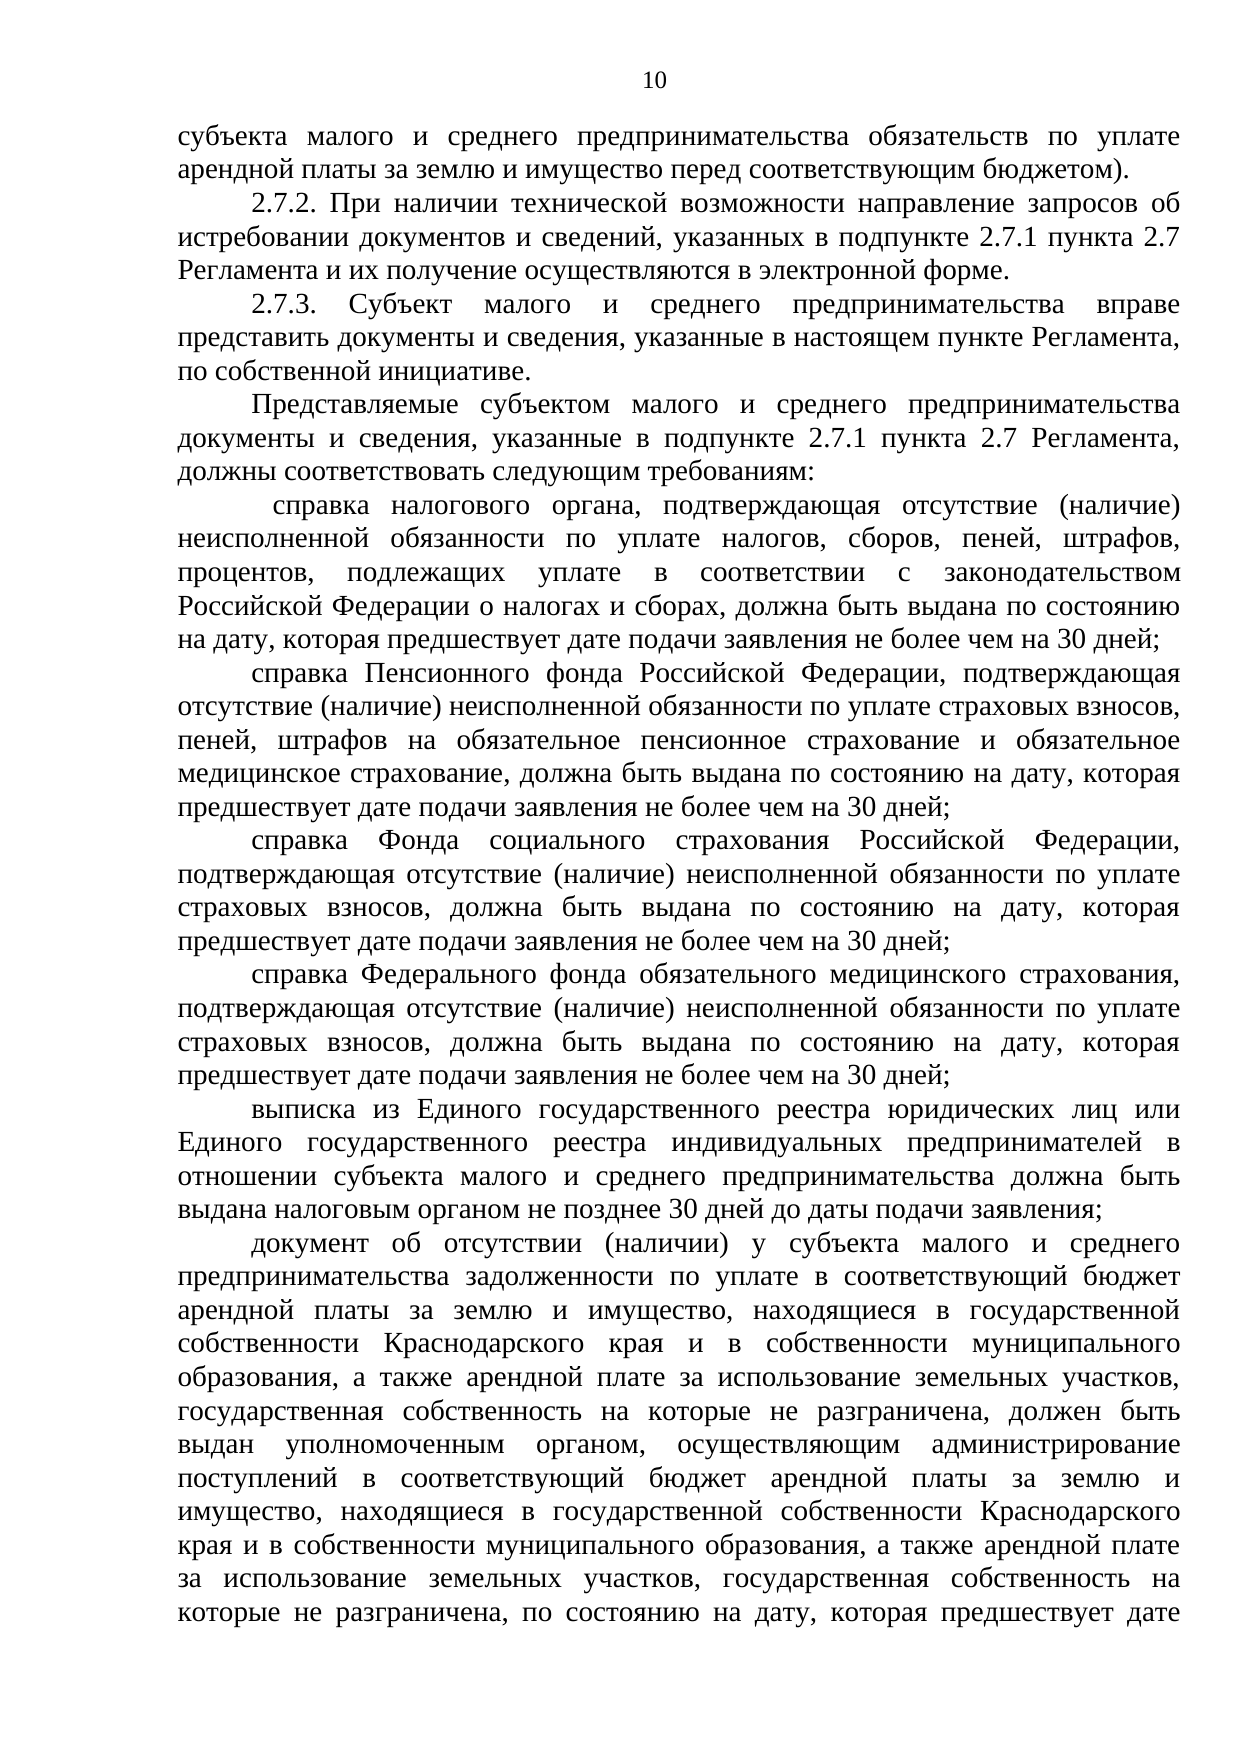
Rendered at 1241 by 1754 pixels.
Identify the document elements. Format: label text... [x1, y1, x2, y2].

text 2.7.2. При наличии технической возможности направление запросов об истребовании документов и сведений, указанных в подпункте 2.7.1 пункта 2.7 Регламента и их получение осуществляются в электронной форме. [177, 185, 1181, 286]
text справка Пенсионного фонда Российской Федерации, подтверждающая отсутствие (наличие) неисполненной обязанности по уплате страховых взносов, пеней, штрафов на обязательное пенсионное страхование и обязательное медицинское страхование, должна быть выдана по состоянию на дату, которая предшествует дате подачи заявления не более чем на 30 дней; [177, 655, 1181, 822]
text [177, 1225, 1181, 1627]
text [177, 118, 1181, 185]
text справка налогового органа, подтверждающая отсутствие (наличие) неисполненной обязанности по уплате налогов, сборов, пеней, штрафов, процентов, подлежащих уплате в соответствии с законодательством Российской Федерации о налогах и сборах, должна быть выдана по состоянию на дату, которая предшествует дате подачи заявления не более чем на 30 дней; [177, 487, 1181, 655]
text справка Фонда социального страхования Российской Федерации, подтверждающая отсутствие (наличие) неисполненной обязанности по уплате страховых взносов, должна быть выдана по состоянию на дату, которая предшествует дате подачи заявления не более чем на 30 дней; [177, 822, 1181, 957]
text выписка из Единого государственного реестра юридических лиц или Единого государственного реестра индивидуальных предпринимателей в отношении субъекта малого и среднего предпринимательства должна быть выдана налоговым органом не позднее 30 дней до даты подачи заявления; [177, 1091, 1181, 1225]
text 2.7.3. Субъект малого и среднего предпринимательства вправе представить документы и сведения, указанные в настоящем пункте Регламента, по собственной инициативе. [177, 286, 1181, 386]
text справка Федерального фонда обязательного медицинского страхования, подтверждающая отсутствие (наличие) неисполненной обязанности по уплате страховых взносов, должна быть выдана по состоянию на дату, которая предшествует дате подачи заявления не более чем на 30 дней; [177, 957, 1181, 1091]
text Представляемые субъектом малого и среднего предпринимательства документы и сведения, указанные в подпункте 2.7.1 пункта 2.7 Регламента, должны соответствовать следующим требованиям: [177, 386, 1181, 487]
